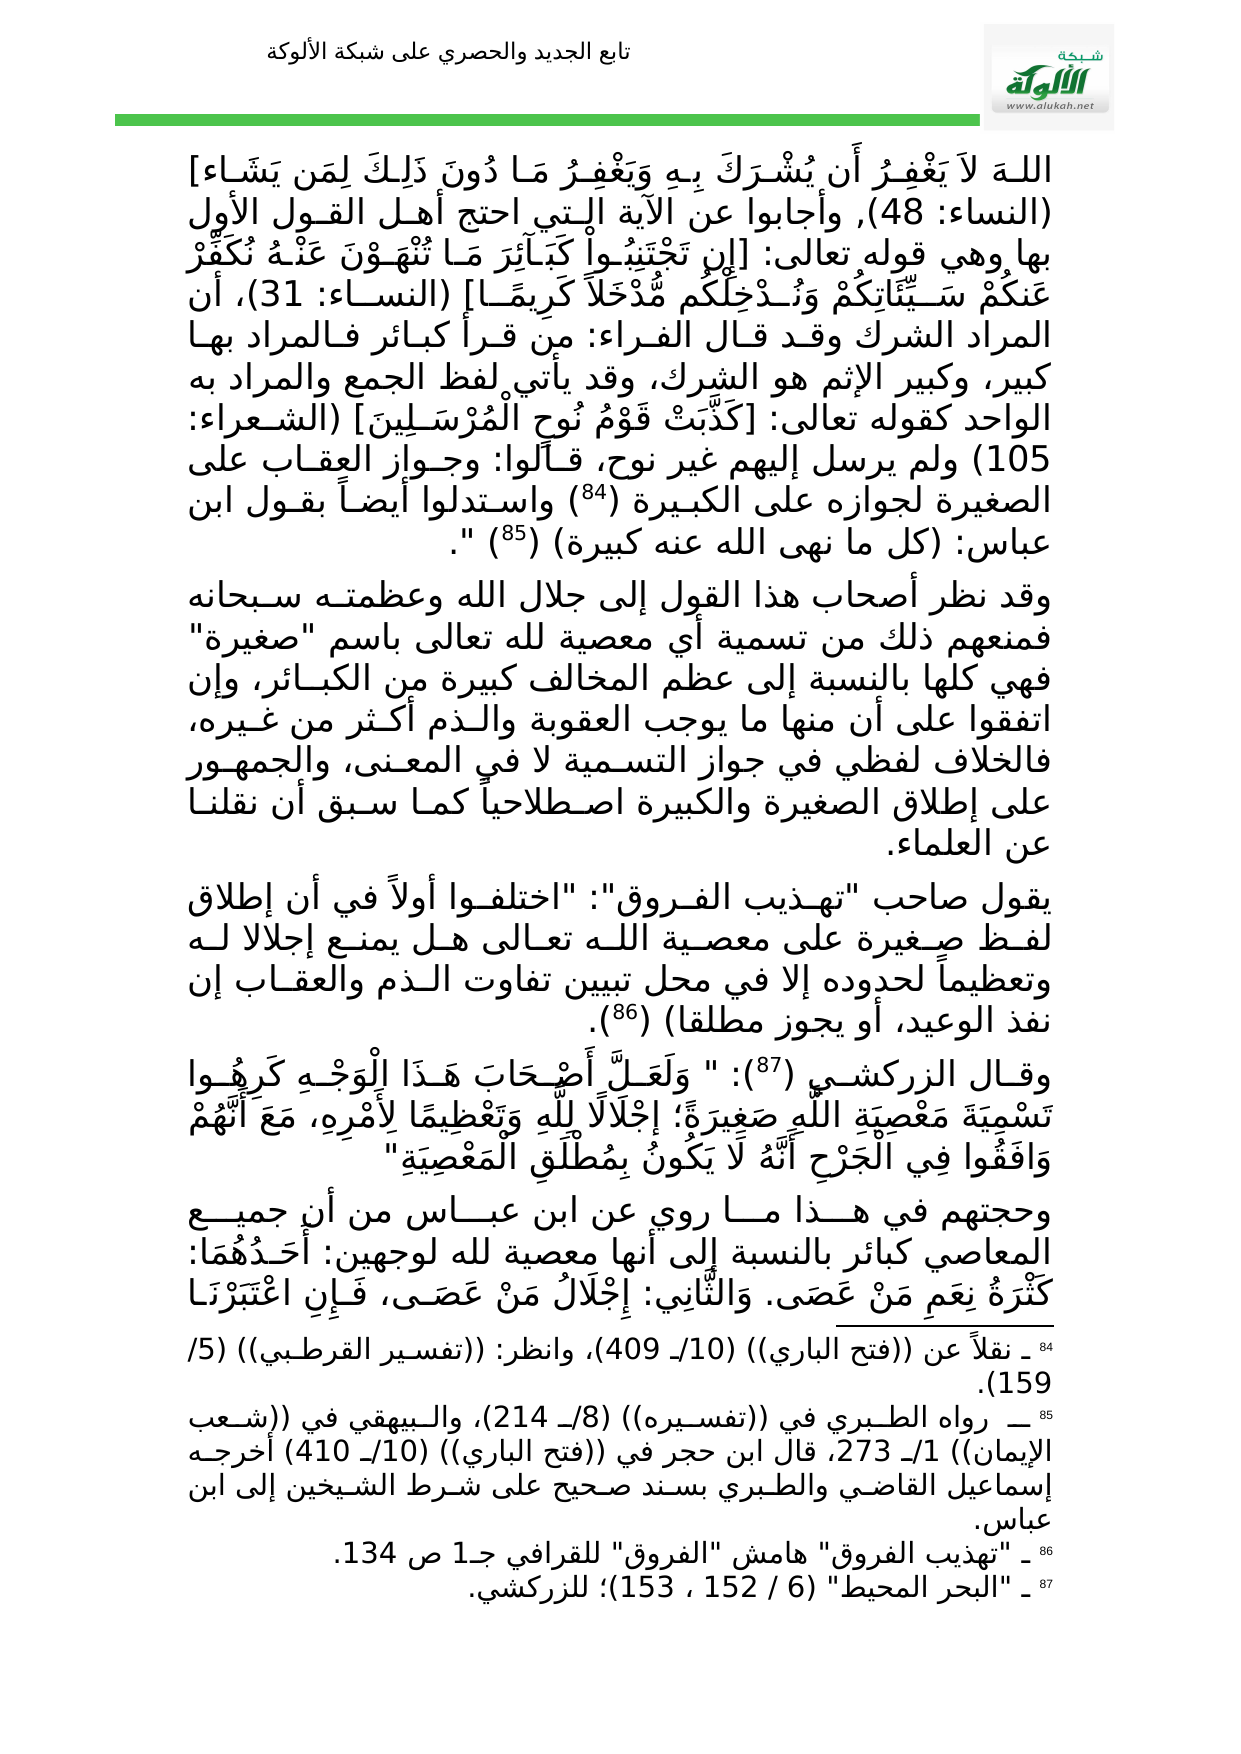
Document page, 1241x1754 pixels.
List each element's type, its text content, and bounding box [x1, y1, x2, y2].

text وقد نظر أصحاب هذا القول إلى جلال الله وعظمته سبحانه فمنعهم ذلك من تسمية أي معصية لله تعالى باسم "صغيرة" فهي كلها بالنسبة إلى عظم المخالف كبيرة من الكبائر، وإن اتفقوا على أن منها ما يوجب العقوبة والذم أكثر من غيره، فالخلاف لفظي في جواز التسمية لا في المعنى، والجمهور على إطلاق الصغيرة والكبيرة اصطلاحياً كما سبق أن نقلنا عن العلماء. [187, 575, 1053, 864]
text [187, 150, 1053, 562]
text يقول صاحب "تهذيب الفروق": "اختلفوا أولاً في أن إطلاق لفظ صغيرة على معصية الله تعالى هل يمنع إجلالا له وتعظيماً لحدوده إلا في محل تبيين تفاوت الذم والعقاب إن نفذ الوعيد، أو يجوز مطلقا) (). [187, 876, 1053, 1041]
text وقال الزركشي (): " وَلَعَلَّ أَصْحَابَ هَذَا الْوَجْهِ كَرِهُوا تَسْمِيَةَ مَعْصِيَةِ اللَّهِ صَغِيرَةً؛ إجْلَالًا لِلَّهِ وَتَعْظِيمًا لِأَمْرِهِ، مَعَ أَنَّهُمْ وَافَقُوا فِي الْجَرْحِ أَنَّهُ لَا يَكُونُ بِمُطْلَقِ الْمَعْصِيَةِ" [187, 1054, 1053, 1177]
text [187, 1190, 1053, 1314]
